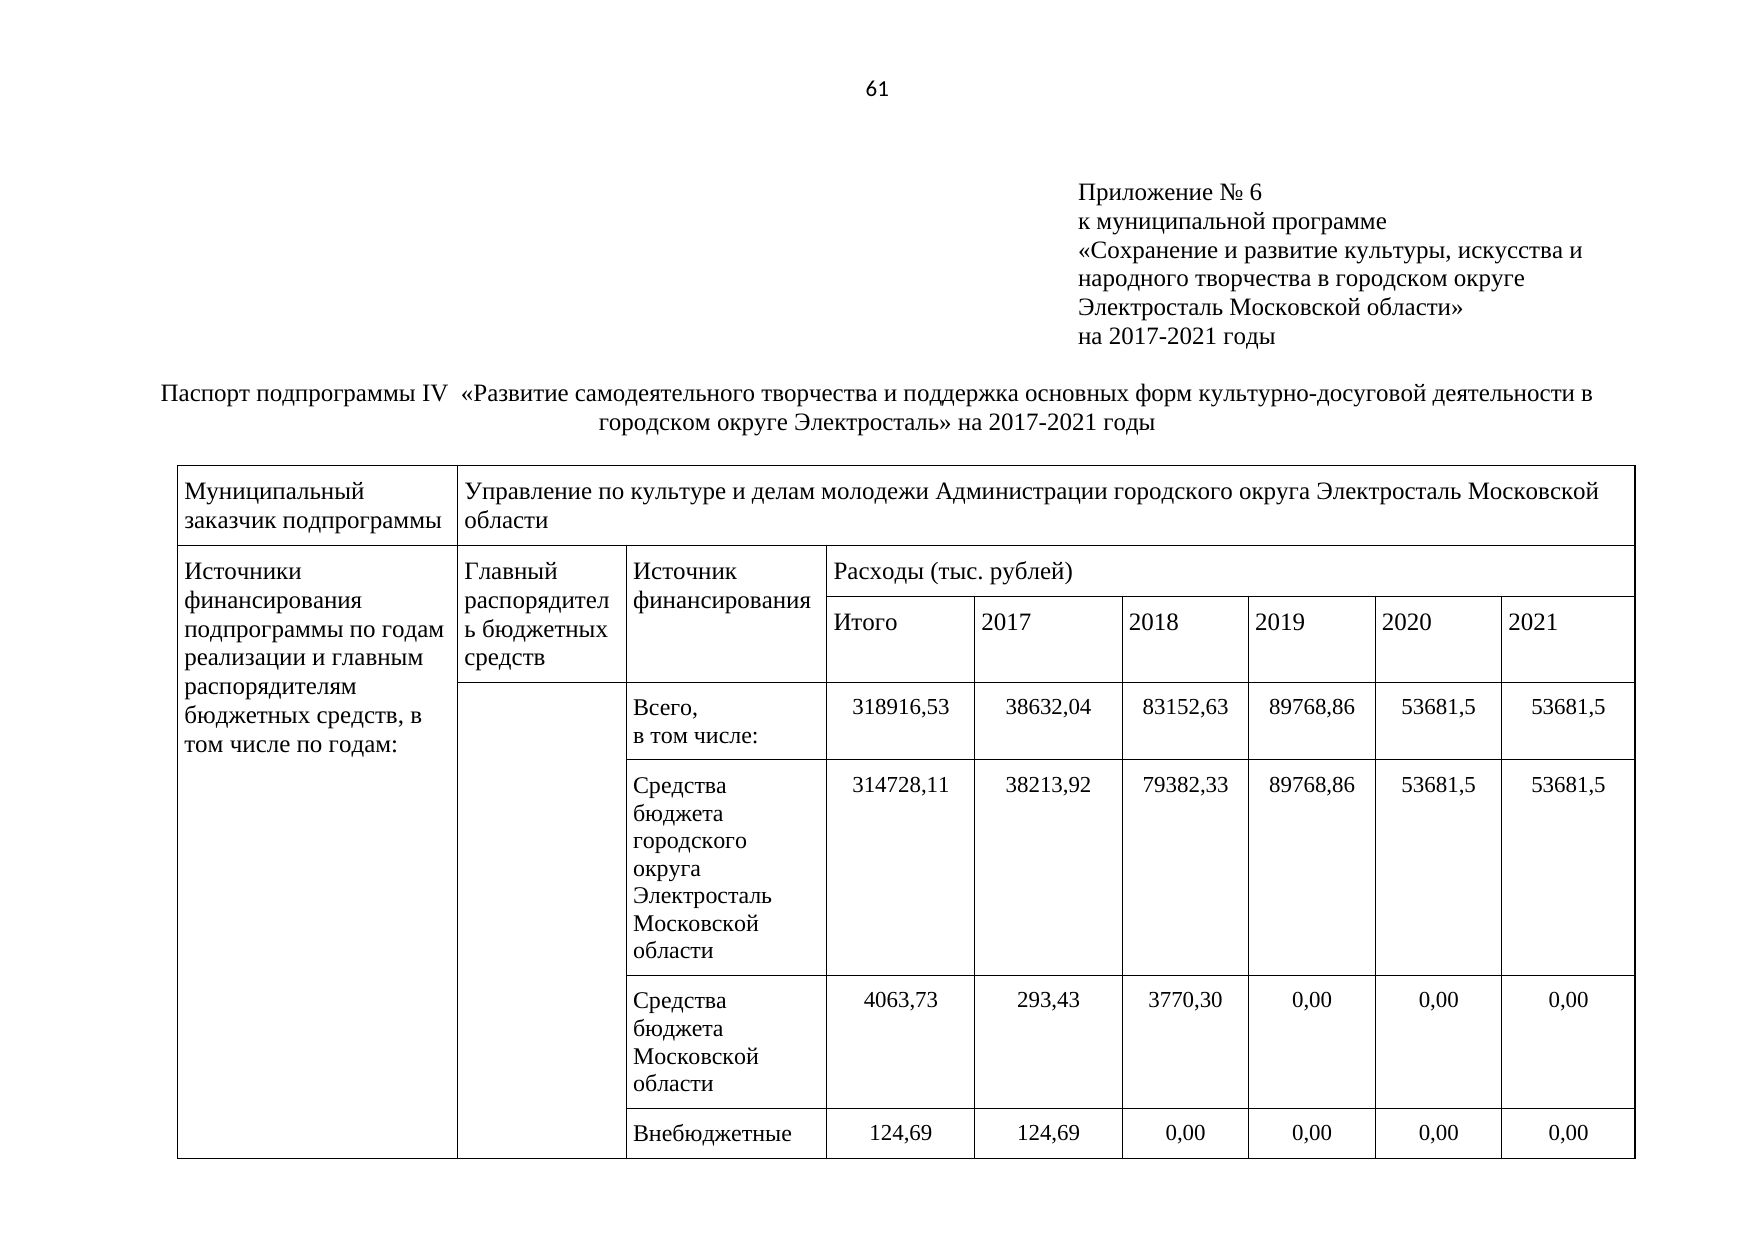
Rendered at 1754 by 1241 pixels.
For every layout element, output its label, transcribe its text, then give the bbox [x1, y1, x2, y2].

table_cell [627, 760, 826, 975]
table_cell 83152,63 [1123, 683, 1248, 759]
table_cell 89768,86 [1249, 760, 1375, 975]
table_cell 0,00 [1249, 976, 1375, 1107]
table_cell Средства бюджета Московской области [627, 976, 826, 1107]
table_cell 0,00 [1502, 976, 1634, 1107]
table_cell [627, 1109, 826, 1157]
table_header Управление по культуре и делам молодежи Администрации городского округа Электросталь Московской области [458, 466, 1634, 544]
table_cell 2020 [1376, 597, 1501, 682]
table_cell 318916,53 [827, 683, 974, 759]
table_cell Итого [827, 597, 974, 682]
table_cell 38213,92 [975, 760, 1122, 975]
table_cell 53681,5 [1502, 683, 1634, 759]
table_cell Всего, в том числе: [627, 683, 826, 759]
table_cell Источники финансирования подпрограммы по годам реализации и главным распорядителям бюджетных средств, в том числе по годам: [178, 546, 457, 1157]
table_cell 0,00 [1123, 1109, 1248, 1157]
table_cell 0,00 [1502, 1109, 1634, 1157]
table_cell 2017 [975, 597, 1122, 682]
table_header Муниципальный заказчик подпрограммы [178, 466, 457, 544]
table_cell 3770,30 [1123, 976, 1248, 1107]
table_cell 2019 [1249, 597, 1375, 682]
table_cell 314728,11 [827, 760, 974, 975]
table_cell 4063,73 [827, 976, 974, 1107]
table_cell 124,69 [975, 1109, 1122, 1157]
table_cell 2018 [1123, 597, 1248, 682]
table_cell [458, 683, 626, 1157]
table_cell 0,00 [1376, 1109, 1501, 1157]
text на 2017-2021 годы [1078, 321, 1636, 350]
text Паспорт подпрограммы IV «Развитие самодеятельного творчества и поддержка основных форм культурно-досуговой деятельности в городском округе Электросталь» на 2017-2021 годы [118, 378, 1636, 436]
text к муниципальной программе [1078, 206, 1636, 235]
table_cell 53681,5 [1502, 760, 1634, 975]
table_cell Источник финансирования [627, 546, 826, 682]
text Приложение № 6 [1078, 177, 1636, 206]
table_cell 0,00 [1376, 976, 1501, 1107]
table_cell 0,00 [1249, 1109, 1375, 1157]
table_cell 38632,04 [975, 683, 1122, 759]
table_cell 124,69 [827, 1109, 974, 1157]
table_cell 79382,33 [1123, 760, 1248, 975]
table_cell 89768,86 [1249, 683, 1375, 759]
table_cell Главный распорядитель бюджетных средств [458, 546, 626, 682]
table_cell 53681,5 [1376, 760, 1501, 975]
table_cell Расходы (тыс. рублей) [827, 546, 1634, 596]
table_cell 53681,5 [1376, 683, 1501, 759]
text «Сохранение и развитие культуры, искусства и народного творчества в городском округе Электросталь Московской области» [1078, 235, 1636, 321]
table_cell 293,43 [975, 976, 1122, 1107]
table_cell 2021 [1502, 597, 1634, 682]
